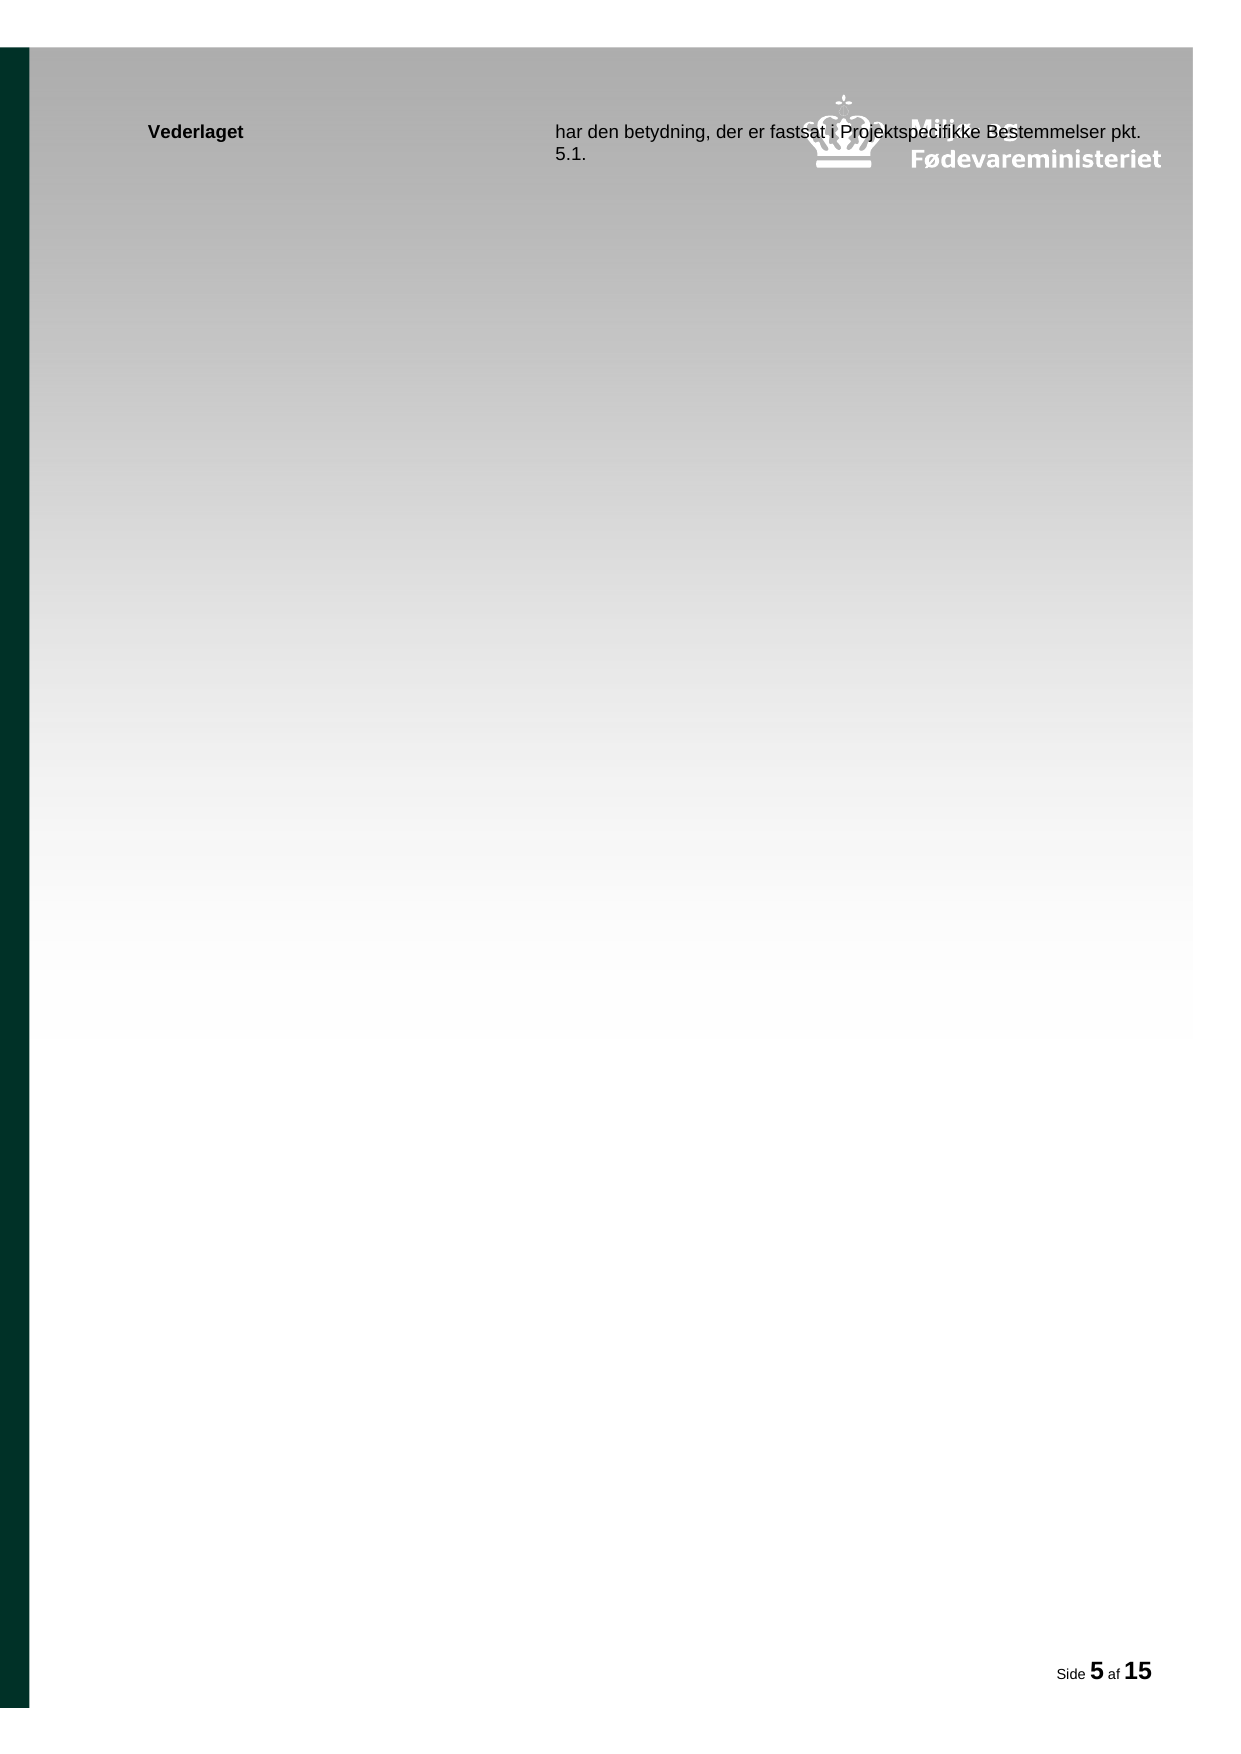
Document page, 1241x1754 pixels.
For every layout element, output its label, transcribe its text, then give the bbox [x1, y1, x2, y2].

text Vederlaget har den betydning, der er fastsat i Projektspecifikke Bestemmelser pkt. 5.1. [148, 121, 1152, 164]
